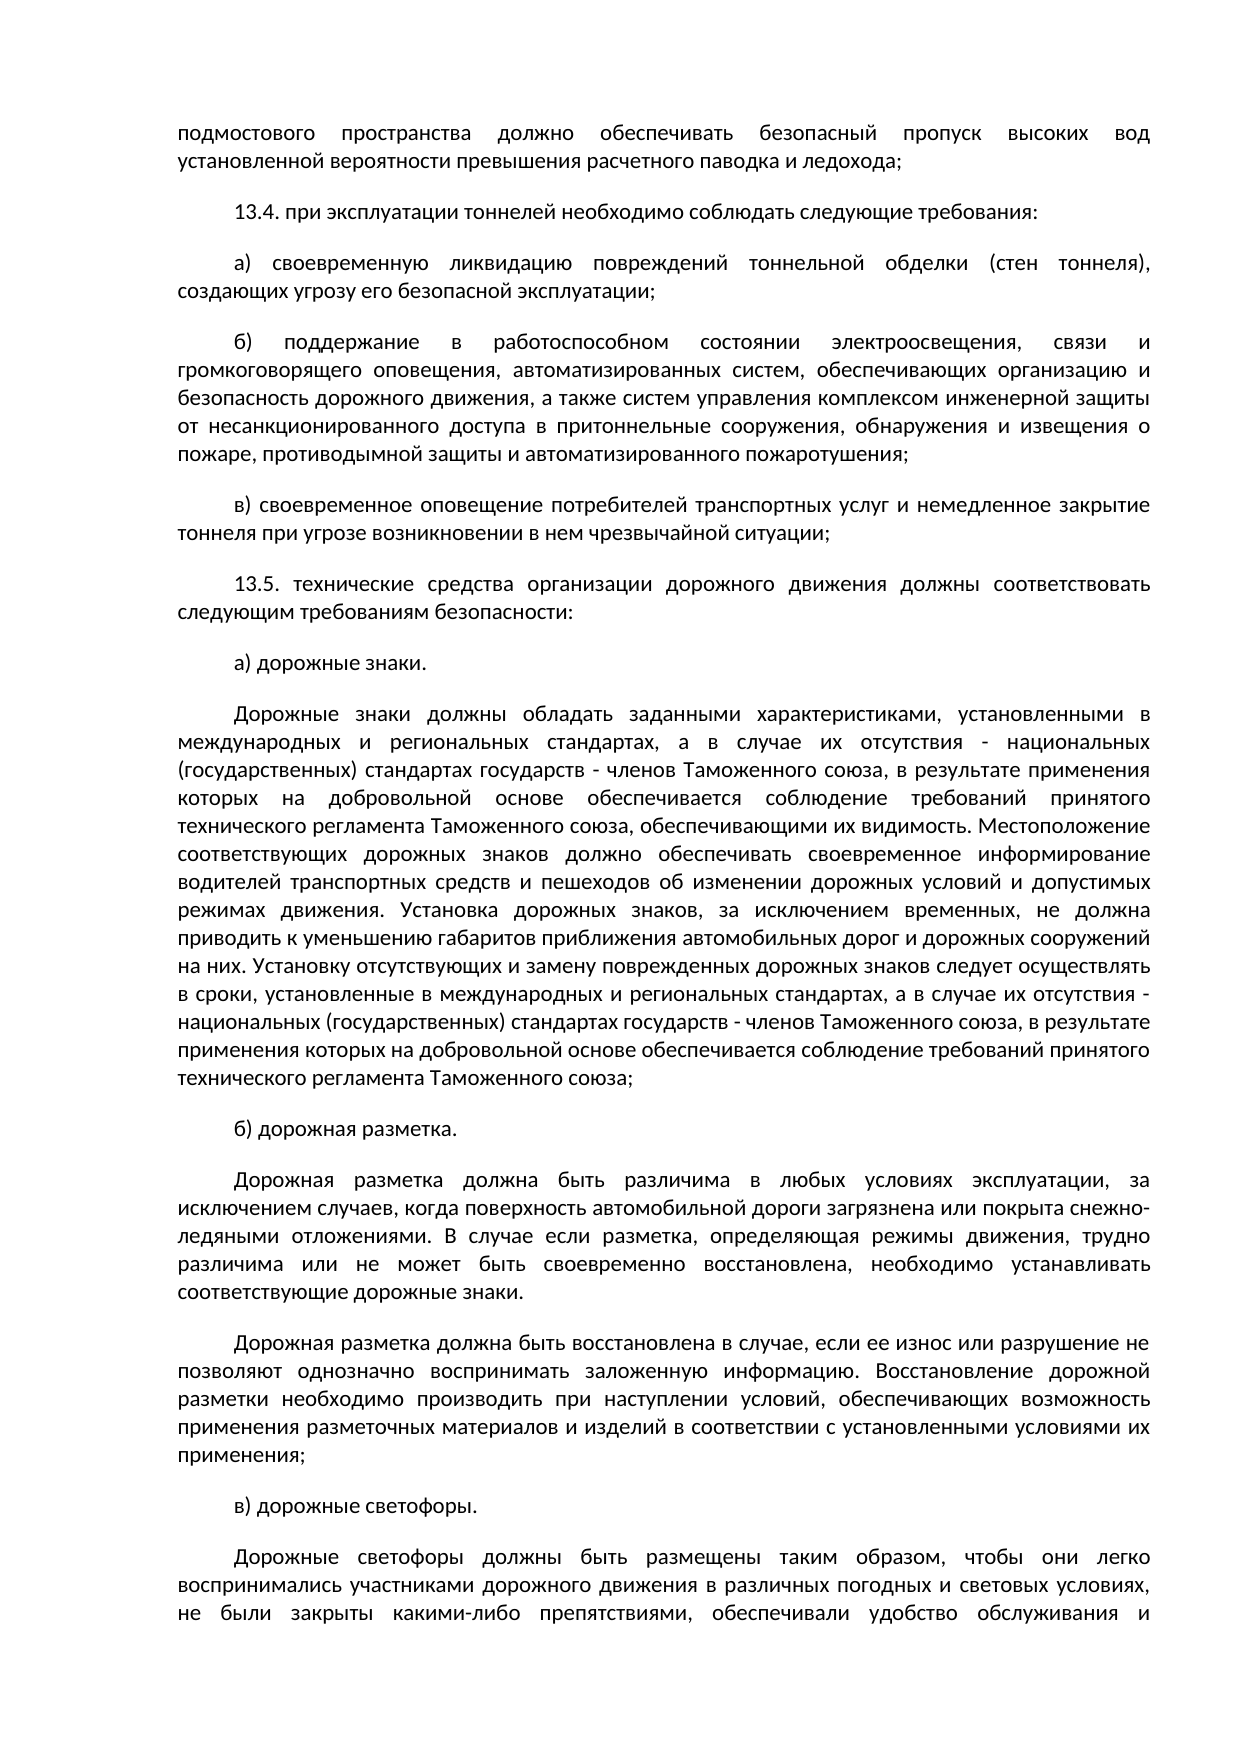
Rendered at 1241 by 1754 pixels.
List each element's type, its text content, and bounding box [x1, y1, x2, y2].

text 13.5. технические средства организации дорожного движения должны соответствовать следующим требованиям безопасности: [177, 569, 1152, 625]
text Дорожная разметка должна быть восстановлена в случае, если ее износ или разрушение не позволяют однозначно воспринимать заложенную информацию. Восстановление дорожной разметки необходимо производить при наступлении условий, обеспечивающих возможность применения разметочных материалов и изделий в соответствии с установленными условиями их применения; [177, 1328, 1152, 1468]
text в) дорожные светофоры. [177, 1491, 1152, 1519]
text б) дорожная разметка. [177, 1114, 1152, 1142]
text Дорожная разметка должна быть различима в любых условиях эксплуатации, за исключением случаев, когда поверхность автомобильной дороги загрязнена или покрыта снежно-ледяными отложениями. В случае если разметка, определяющая режимы движения, трудно различима или не может быть своевременно восстановлена, необходимо устанавливать соответствующие дорожные знаки. [177, 1165, 1152, 1305]
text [177, 118, 1152, 174]
text б) поддержание в работоспособном состоянии электроосвещения, связи и громкоговорящего оповещения, автоматизированных систем, обеспечивающих организацию и безопасность дорожного движения, а также систем управления комплексом инженерной защиты от несанкционированного доступа в притоннельные сооружения, обнаружения и извещения о пожаре, противодымной защиты и автоматизированного пожаротушения; [177, 327, 1152, 467]
text а) своевременную ликвидацию повреждений тоннельной обделки (стен тоннеля), создающих угрозу его безопасной эксплуатации; [177, 248, 1152, 304]
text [177, 1542, 1152, 1626]
text в) своевременное оповещение потребителей транспортных услуг и немедленное закрытие тоннеля при угрозе возникновении в нем чрезвычайной ситуации; [177, 490, 1152, 546]
text Дорожные знаки должны обладать заданными характеристиками, установленными в международных и региональных стандартах, а в случае их отсутствия - национальных (государственных) стандартах государств - членов Таможенного союза, в результате применения которых на добровольной основе обеспечивается соблюдение требований принятого технического регламента Таможенного союза, обеспечивающими их видимость. Местоположение соответствующих дорожных знаков должно обеспечивать своевременное информирование водителей транспортных средств и пешеходов об изменении дорожных условий и допустимых режимах движения. Установка дорожных знаков, за исключением временных, не должна приводить к уменьшению габаритов приближения автомобильных дорог и дорожных сооружений на них. Установку отсутствующих и замену поврежденных дорожных знаков следует осуществлять в сроки, установленные в международных и региональных стандартах, а в случае их отсутствия - национальных (государственных) стандартах государств - членов Таможенного союза, в результате применения которых на добровольной основе обеспечивается соблюдение требований принятого технического регламента Таможенного союза; [177, 699, 1152, 1091]
text 13.4. при эксплуатации тоннелей необходимо соблюдать следующие требования: [177, 197, 1152, 225]
text а) дорожные знаки. [177, 648, 1152, 676]
